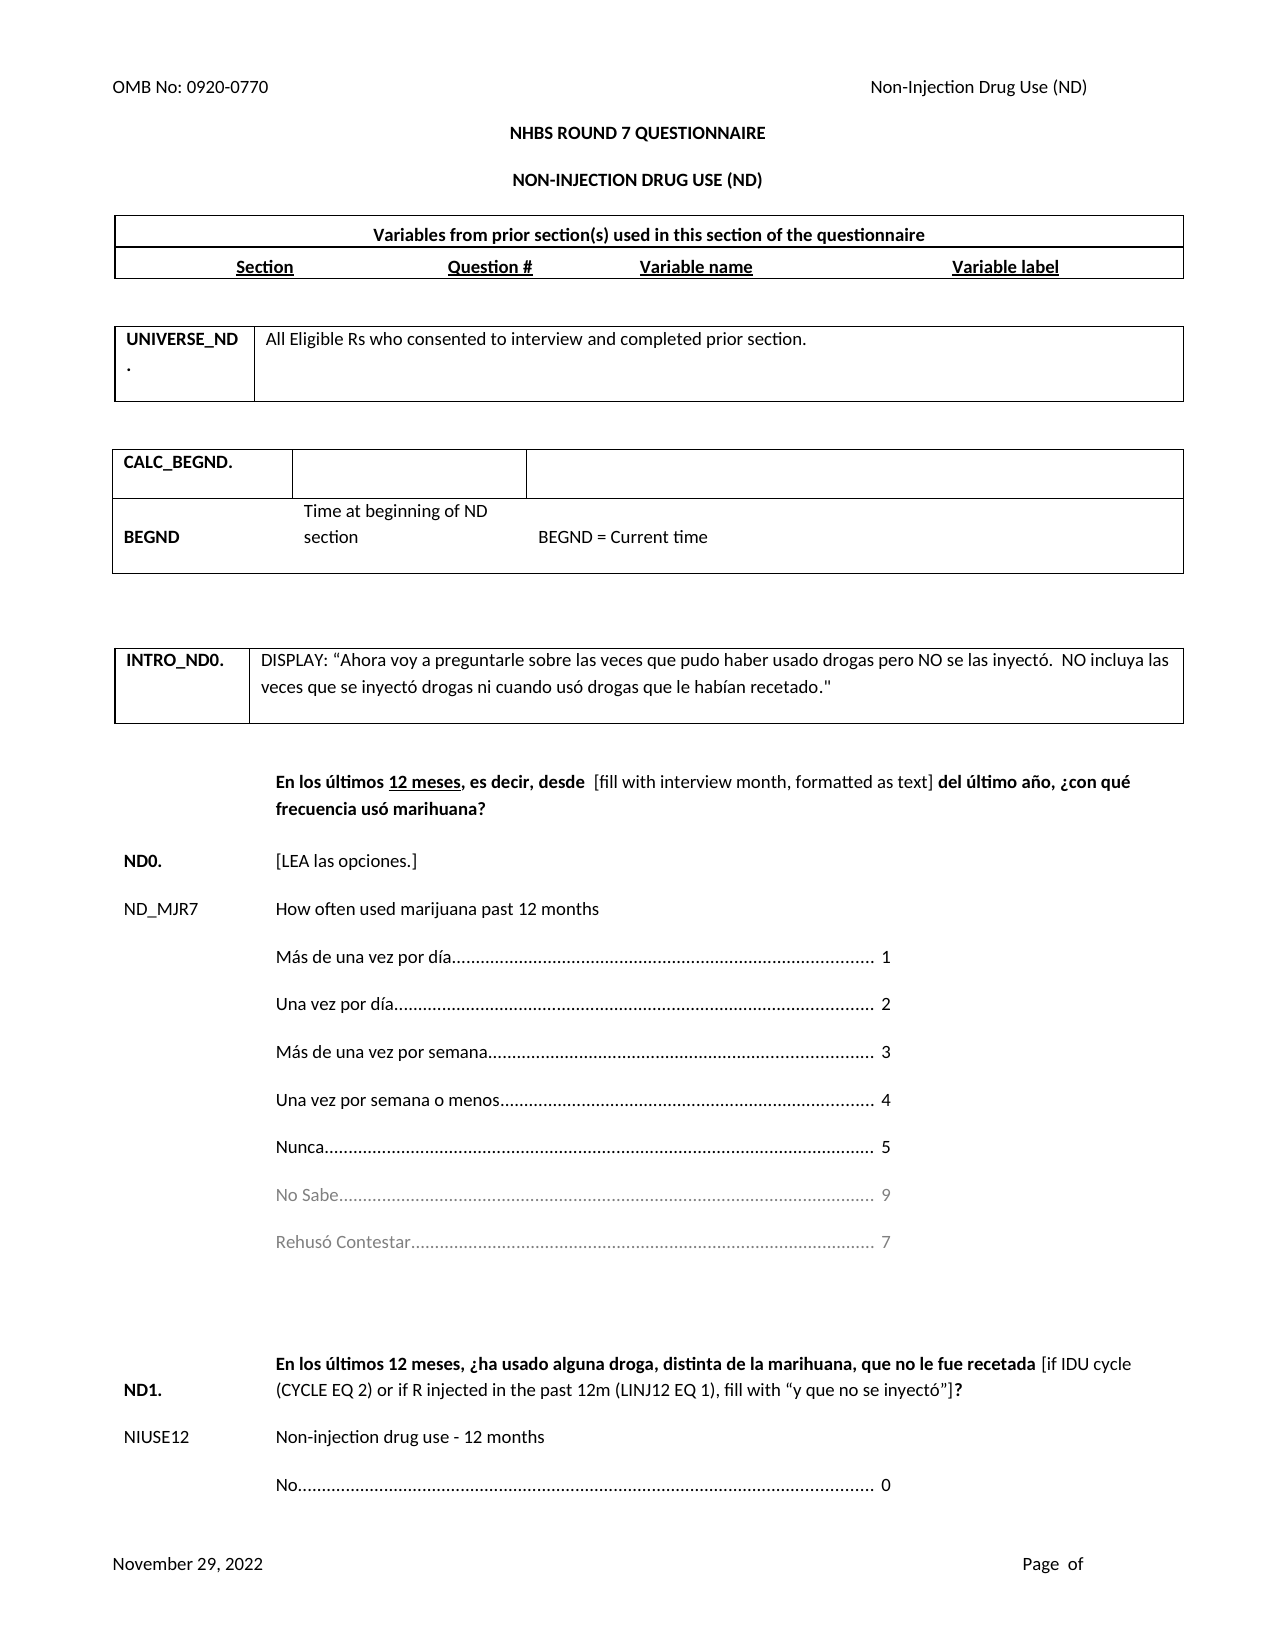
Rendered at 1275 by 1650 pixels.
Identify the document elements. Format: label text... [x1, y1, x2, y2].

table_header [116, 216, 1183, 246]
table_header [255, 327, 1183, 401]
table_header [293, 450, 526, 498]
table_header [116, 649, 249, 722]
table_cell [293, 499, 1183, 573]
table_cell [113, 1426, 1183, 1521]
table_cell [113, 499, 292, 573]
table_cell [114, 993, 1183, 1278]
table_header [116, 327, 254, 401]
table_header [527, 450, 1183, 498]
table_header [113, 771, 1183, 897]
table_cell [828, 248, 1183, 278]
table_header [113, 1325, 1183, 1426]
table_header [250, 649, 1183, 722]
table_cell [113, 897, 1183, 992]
subtitle NON-INJECTION DRUG USE (ND) [112, 168, 1162, 191]
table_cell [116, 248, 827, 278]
text NHBS ROUND 7 QUESTIONNAIRE [112, 121, 1162, 144]
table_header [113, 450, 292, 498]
